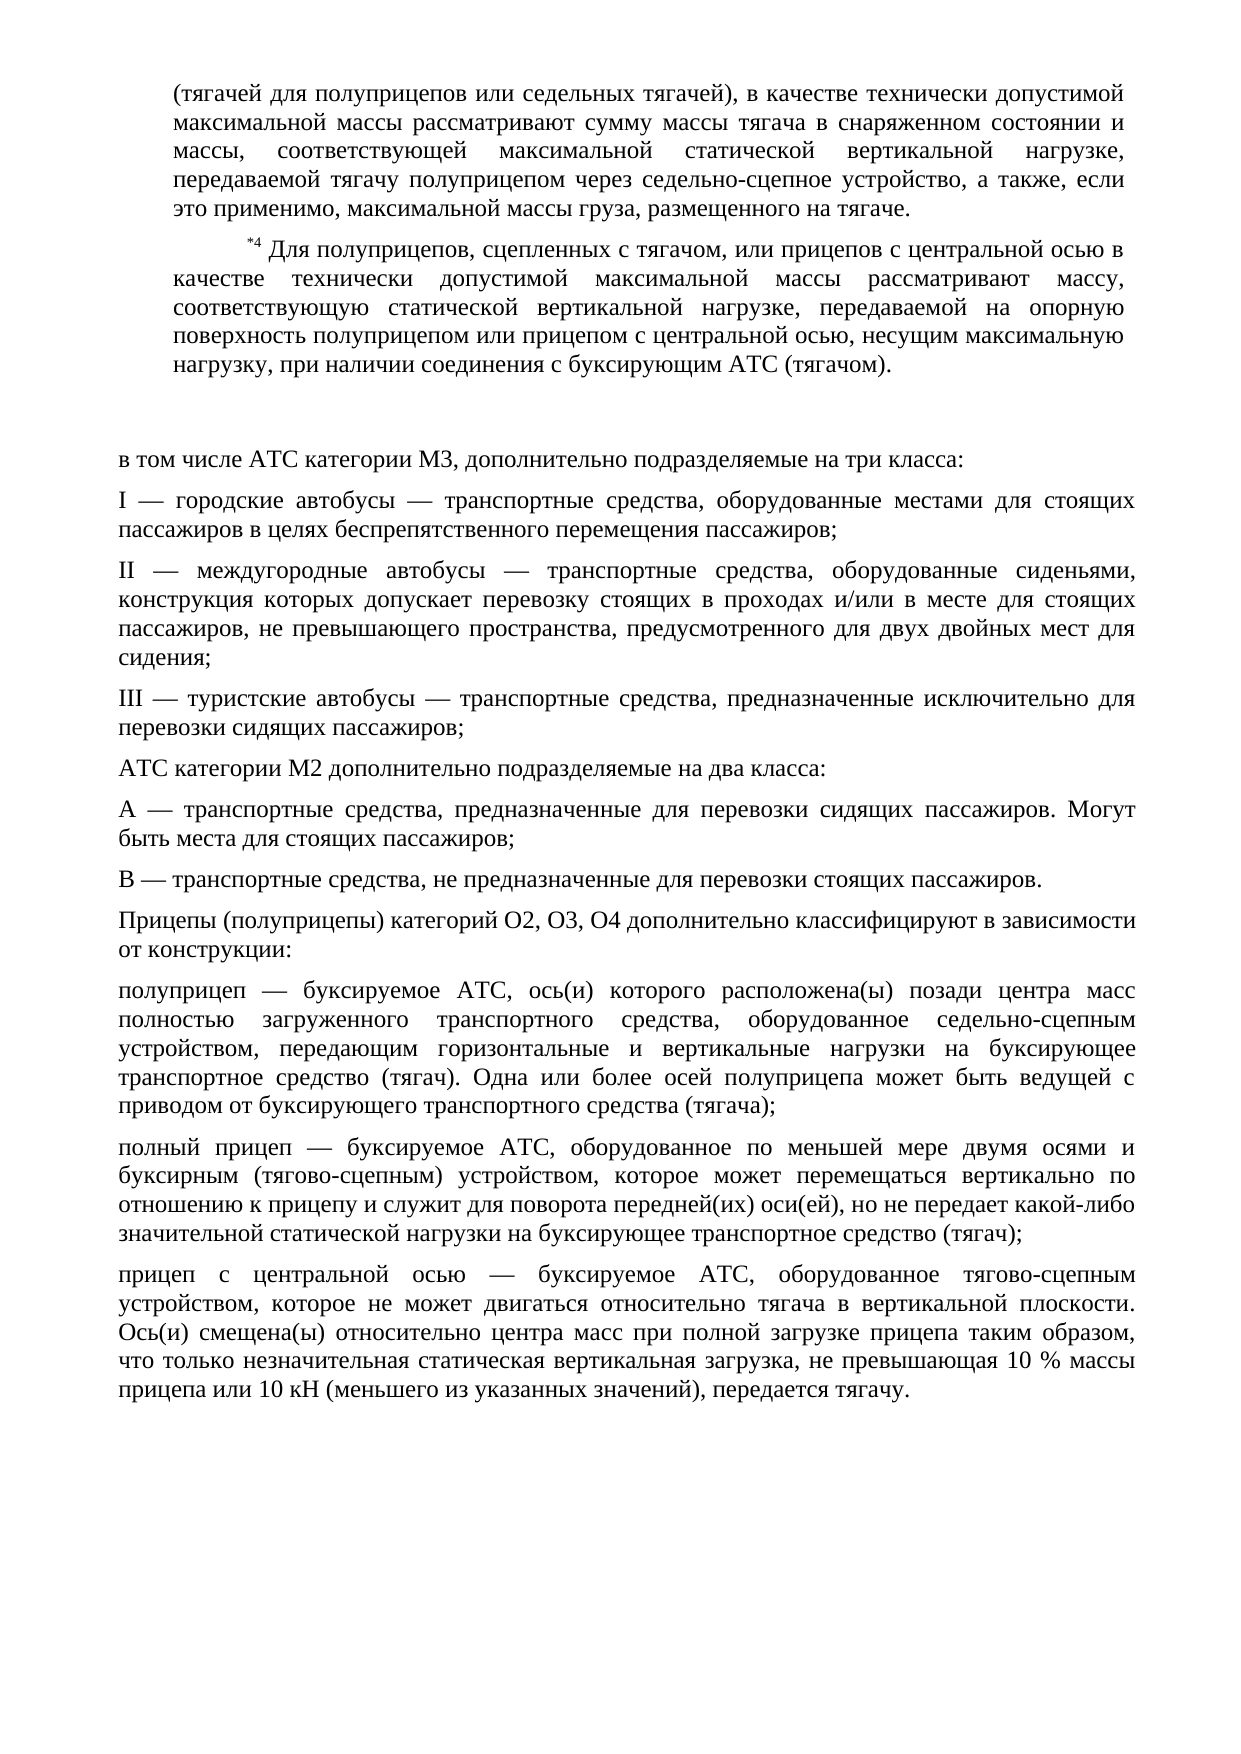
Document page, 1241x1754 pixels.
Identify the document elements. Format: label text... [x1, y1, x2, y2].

text I — городские автобусы — транспортные средства, оборудованные местами для стоящих пассажиров в целях беспрепятственного перемещения пассажиров; [118, 485, 1137, 543]
text полуприцеп — буксируемое АТС, ось(и) которого расположена(ы) позади центра масс полностью загруженного транспортного средства, оборудованное седельно-сцепным устройством, передающим горизонтальные и вертикальные нагрузки на буксирующее транспортное средство (тягач). Одна или более осей полуприцепа может быть ведущей с приводом от буксирующего транспортного средства (тягача); [118, 975, 1137, 1119]
text III — туристские автобусы — транспортные средства, предназначенные исключительно для перевозки сидящих пассажиров; [118, 683, 1137, 740]
text Прицепы (полуприцепы) категорий О2, О3, О4 дополнительно классифицируют в зависимости от конструкции: [118, 905, 1137, 963]
text II — междугородные автобусы — транспортные средства, оборудованные сиденьями, конструкция которых допускает перевозку стоящих в проходах и/или в месте для стоящих пассажиров, не превышающего пространства, предусмотренного для двух двойных мест для сидения; [118, 555, 1137, 670]
text А — транспортные средства, предназначенные для перевозки сидящих пассажиров. Могут быть места для стоящих пассажиров; [118, 794, 1137, 852]
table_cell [162, 65, 1137, 390]
text В — транспортные средства, не предназначенные для перевозки стоящих пассажиров. [118, 864, 1137, 893]
text прицеп с центральной осью — буксируемое АТС, оборудованное тягово-сцепным устройством, которое не может двигаться относительно тягача в вертикальной плоскости. Ось(и) смещена(ы) относительно центра масс при полной загрузке прицепа таким образом, что только незначительная статическая вертикальная загрузка, не превышающая 10 % массы прицепа или 10 кН (меньшего из указанных значений), передается тягачу. [118, 1259, 1137, 1403]
text в том числе АТС категории М3, дополнительно подразделяемые на три класса: [118, 444, 1137, 473]
text АТС категории М2 дополнительно подразделяемые на два класса: [118, 753, 1137, 782]
text полный прицеп — буксируемое АТС, оборудованное по меньшей мере двумя осями и буксирным (тягово-сцепным) устройством, которое может перемещаться вертикально по отношению к прицепу и служит для поворота передней(их) оси(ей), но не передает какой-либо значительной статической нагрузки на буксирующее транспортное средство (тягач); [118, 1132, 1137, 1247]
